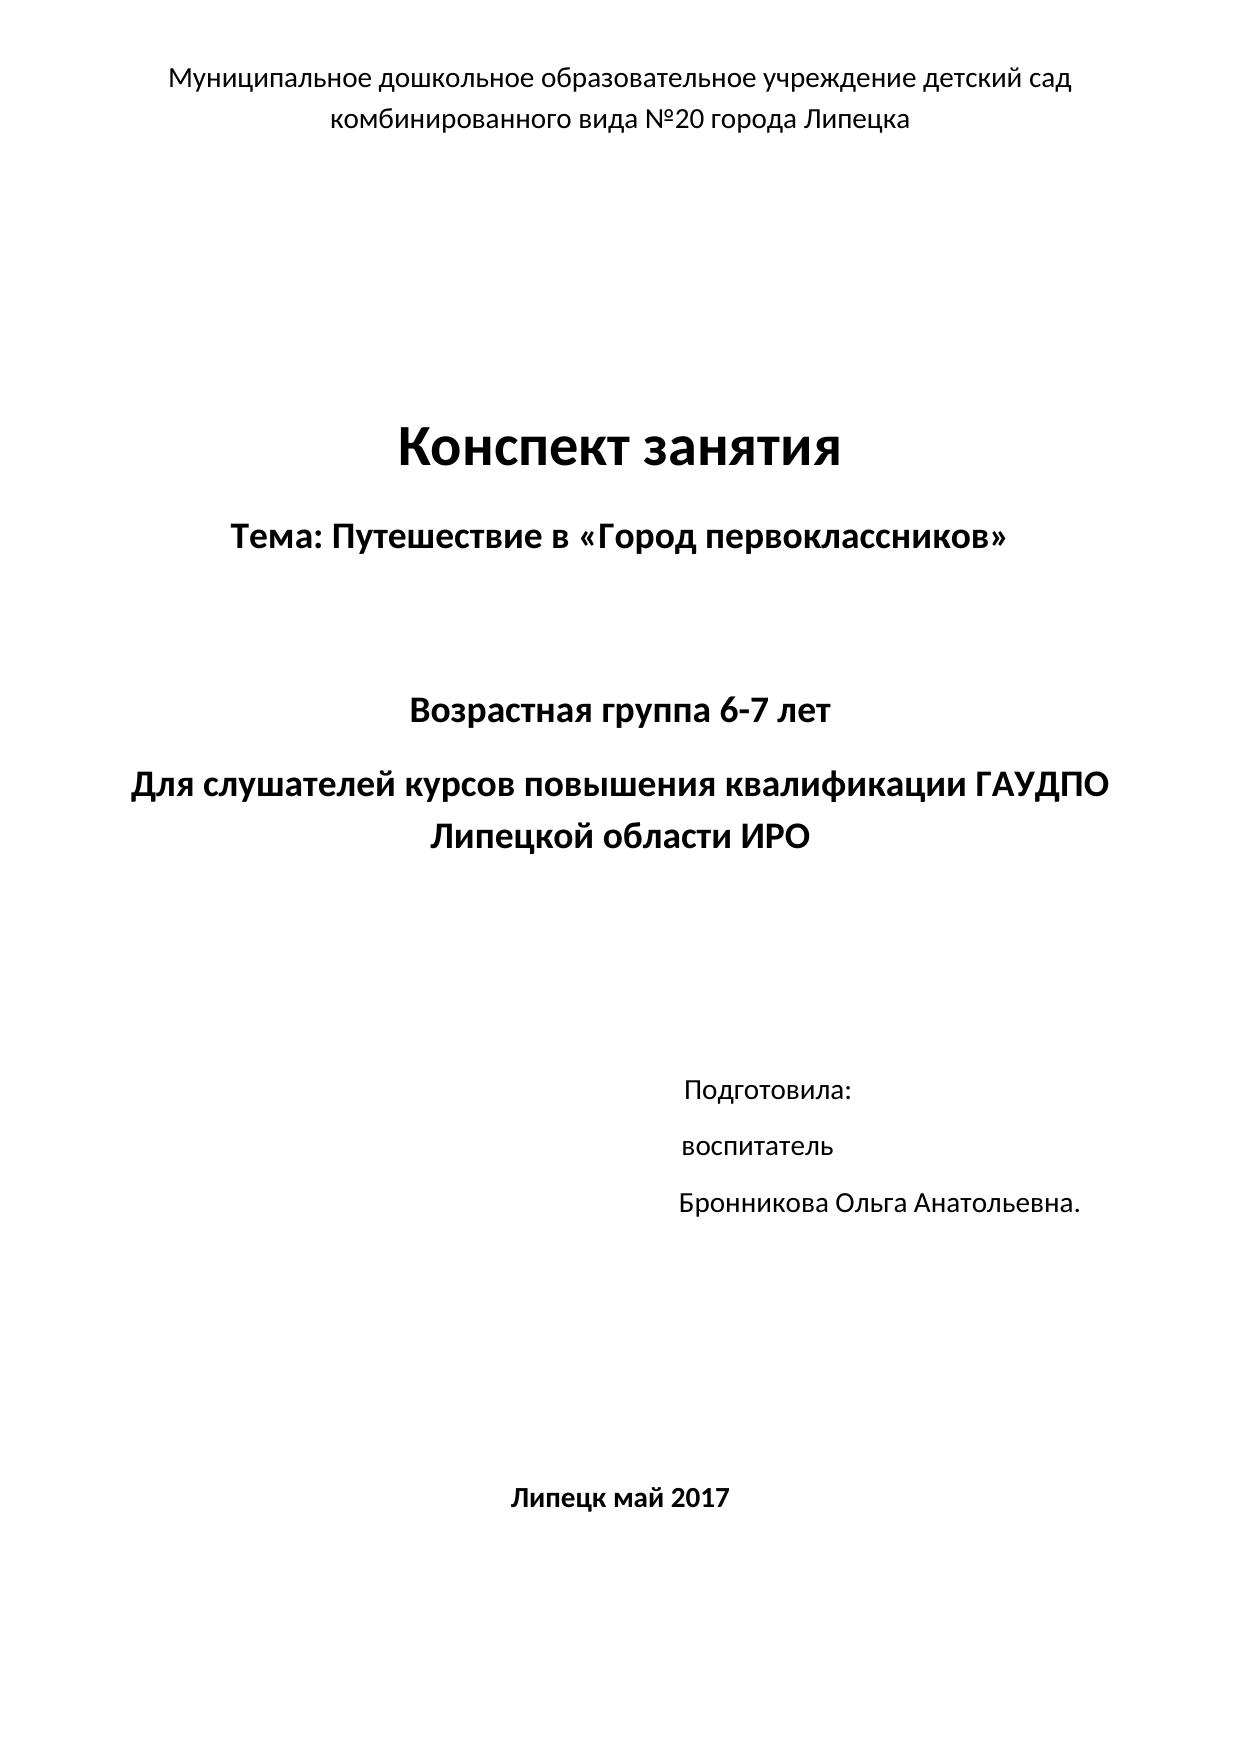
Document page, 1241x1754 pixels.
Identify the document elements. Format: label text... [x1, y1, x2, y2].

text Подготовила: [89, 1071, 1152, 1107]
text Для слушателей курсов повышения квалификации ГАУДПО Липецкой области ИРО [89, 759, 1152, 858]
text Бронникова Ольга Анатольевна. [679, 1184, 1152, 1219]
text Муниципальное дошкольное образовательное учреждение детский сад комбинированного вида №20 города Липецка [89, 59, 1152, 136]
text Липецк май 2017 [89, 1479, 1152, 1514]
text Конспект занятия [89, 409, 1152, 480]
text Возрастная группа 6-7 лет [89, 686, 1152, 732]
text Тема: Путешествие в «Город первоклассников» [89, 512, 1152, 557]
text воспитатель [457, 1127, 1152, 1163]
